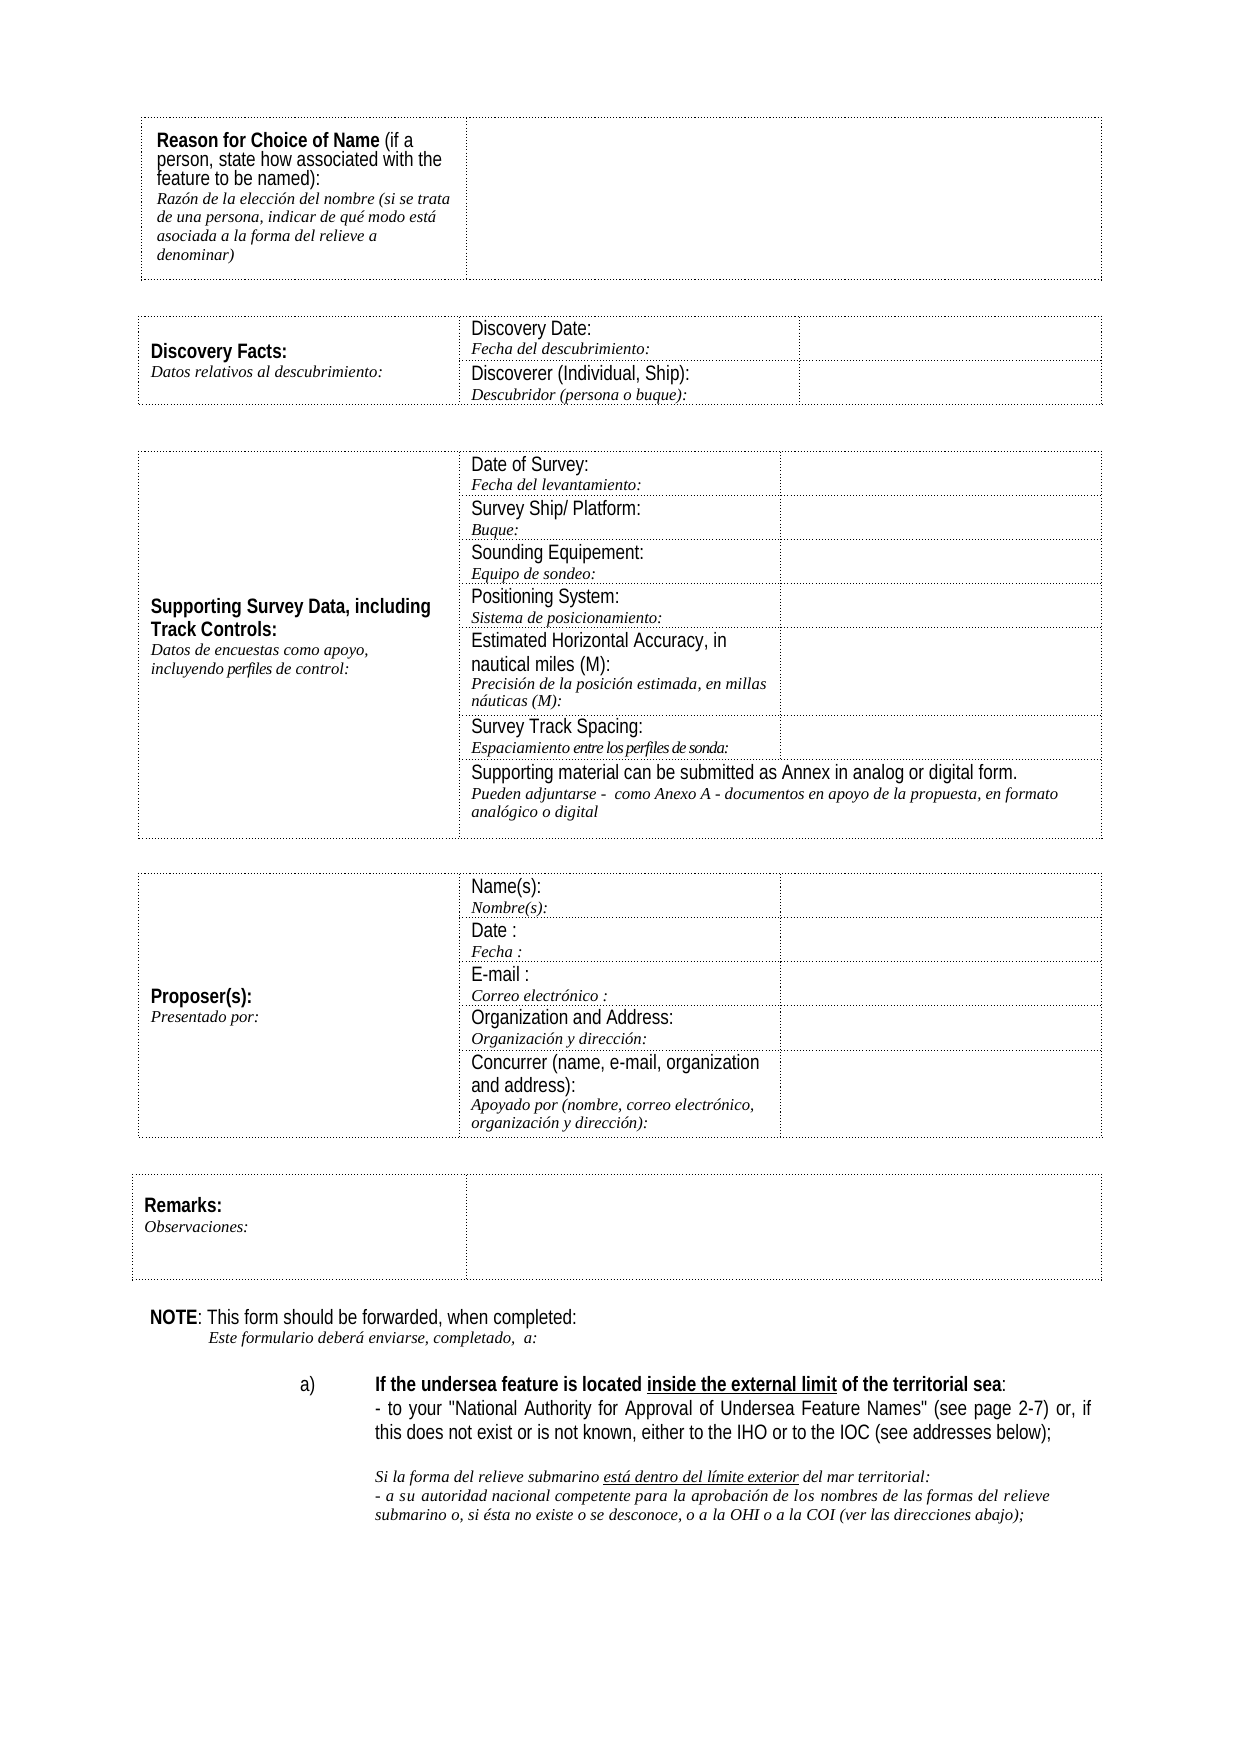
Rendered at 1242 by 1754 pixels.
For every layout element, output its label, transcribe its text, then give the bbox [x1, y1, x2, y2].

table_cell [781, 715, 1102, 758]
table_cell [781, 1050, 1102, 1137]
table_header [781, 451, 1102, 495]
text Si la forma del relieve submarino está dentro del límite exterior del mar territorial: [375, 1467, 1114, 1486]
table_header Supporting Survey Data, including Track Controls: Datos de encuestas como apoyo, incluyendo perfiles de control: [139, 451, 460, 838]
table_cell Survey Ship/ Platform: Buque: [460, 495, 781, 539]
table_cell Survey Track Spacing: Espaciamiento entre los perfiles de sonda: batimétricas: [460, 715, 781, 758]
table_header Discovery Date: Fecha del descubrimiento: [460, 316, 800, 360]
table_header [781, 873, 1102, 917]
table_cell [781, 583, 1102, 627]
table_cell [781, 961, 1102, 1005]
table_header Discovery Facts: Datos relativos al descubrimiento: [139, 316, 460, 404]
table_header Date of Survey: Fecha del levantamiento: [460, 451, 781, 495]
table_cell [781, 627, 1102, 714]
table_cell Supporting material can be submitted as Annex in analog or digital form. Pueden adjuntarse - como Anexo A - documentos en apoyo de la propuesta, en formato analógico o digital [460, 759, 1102, 838]
table_cell [800, 360, 1102, 404]
table_cell [781, 917, 1102, 961]
table_cell Organization and Address: Organización y dirección: [460, 1005, 781, 1049]
table_cell Concurrer (name, e-mail, organization and address): Apoyado por (nombre, correo electrónico, organización y dirección): [460, 1050, 781, 1137]
table_header Reason for Choice of Name (if a person, state how associated with the feature to be named): Razón de la elección del nombre (si se trata de una persona, indicar de qué modo está asociada a la forma del relieve a denominar) [142, 117, 467, 279]
table_cell E-mail : Correo electrónico : [460, 961, 781, 1005]
table_header [467, 117, 1102, 279]
table_cell [781, 495, 1102, 539]
table_cell Date : Fecha : [460, 917, 781, 961]
table_cell Estimated Horizontal Accuracy, in nautical miles (M): Precisión de la posición estimada, en millas náuticas (M): [460, 627, 781, 714]
table_header [800, 316, 1102, 360]
table_cell Discoverer (Individual, Ship): Descubridor (persona o buque): [460, 360, 800, 404]
text NOTE: This form should be forwarded, when completed: [150, 1305, 1114, 1329]
table_header Name(s): Nombre(s): [460, 873, 781, 917]
table_cell Sounding Equipement: Equipo de sondeo: [460, 539, 781, 583]
table_cell Positioning System: Sistema de posicionamiento: [460, 583, 781, 627]
table_header Proposer(s): Presentado por: [139, 873, 460, 1137]
table_cell [781, 539, 1102, 583]
text Este formulario deberá enviarse, completado, a: [150, 1329, 1114, 1347]
text - a su autoridad nacional competente para la aprobación de los nombres de las formas del relieve submarino o, si ésta no existe o se desconoce, o a la OHI o a la COI (ver las direcciones abajo); [375, 1486, 1094, 1524]
table_cell [781, 1005, 1102, 1049]
table_header Remarks: Observaciones: [133, 1174, 467, 1279]
table_header [467, 1174, 1102, 1279]
text a) If the undersea feature is located inside the external limit of the territorial sea: [300, 1372, 1114, 1396]
text - to your "National Authority for Approval of Undersea Feature Names" (see page 2-7) or, if this does not exist or is not known, either to the IHO or to the IOC (see addresses below); [375, 1396, 1095, 1444]
